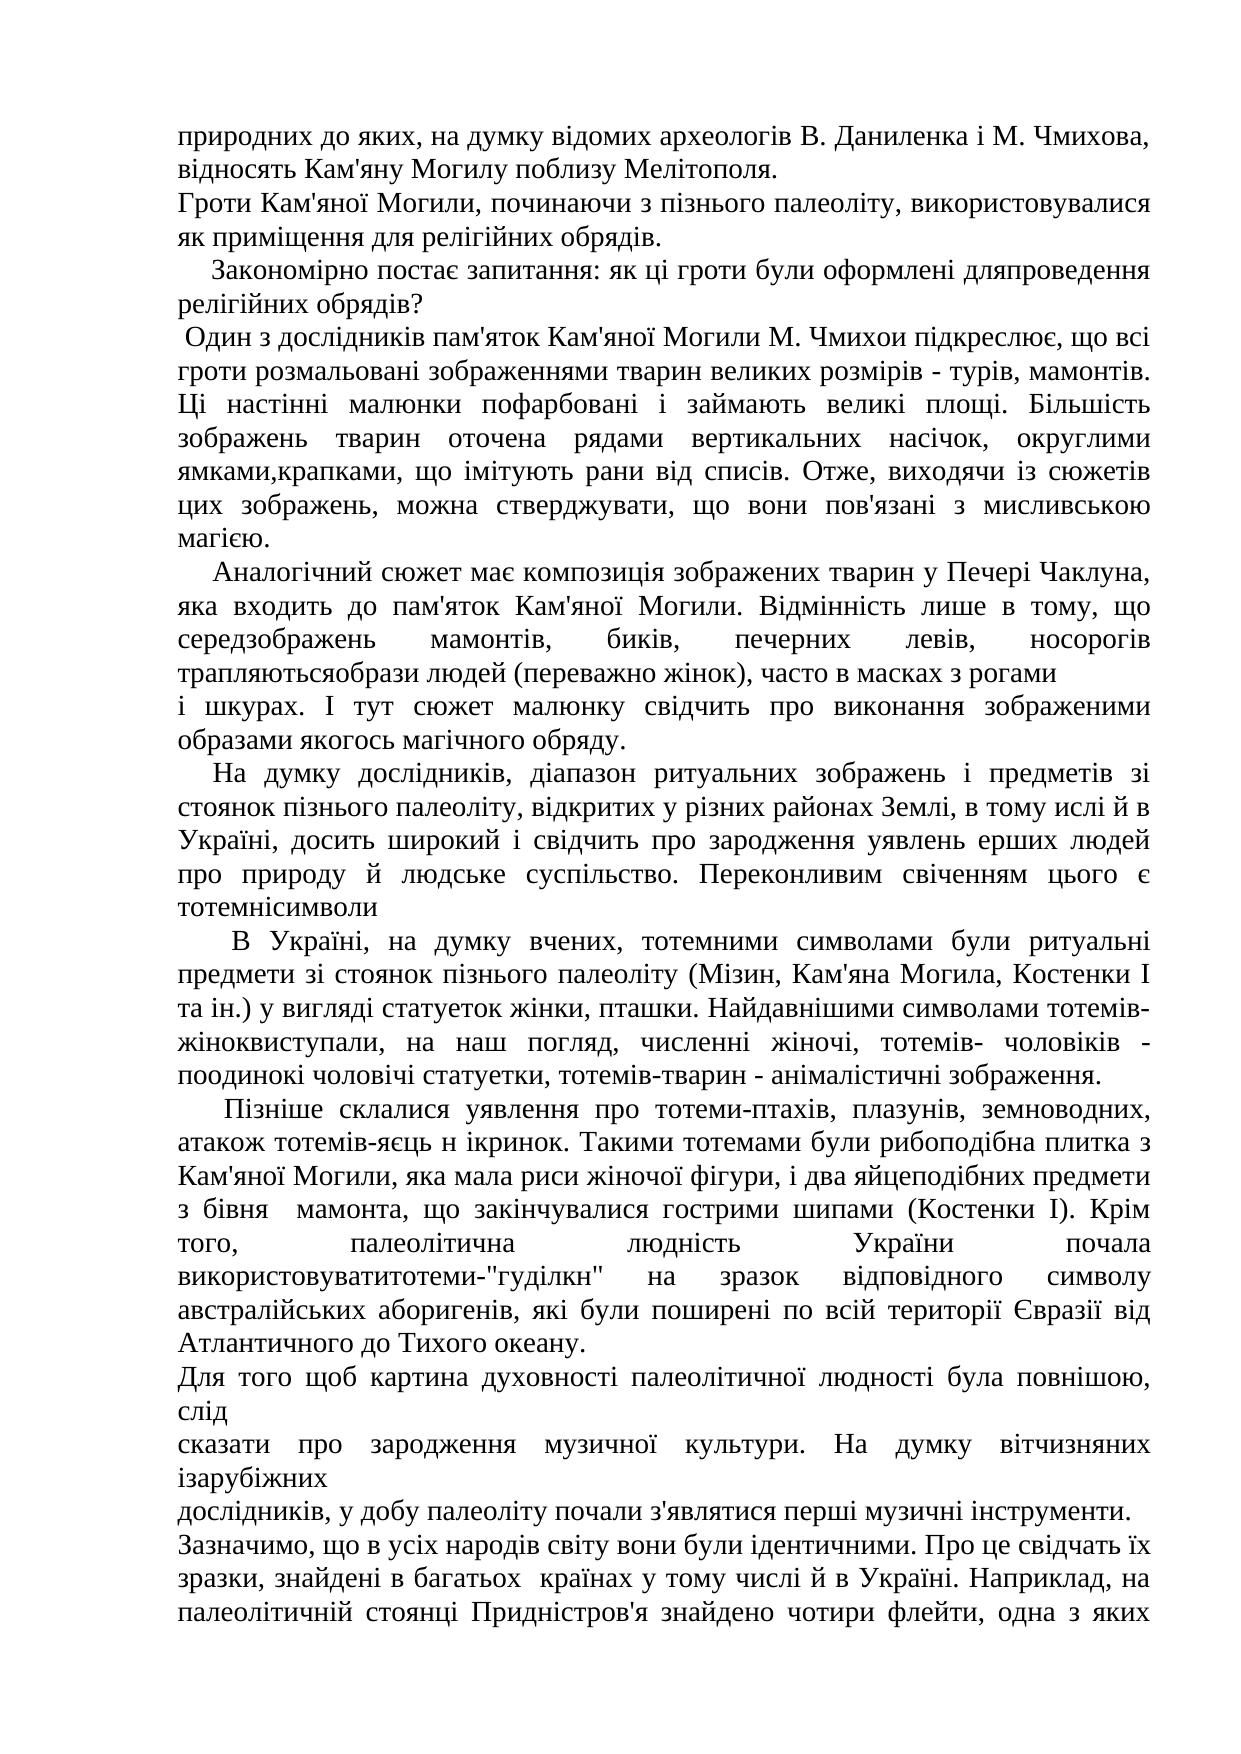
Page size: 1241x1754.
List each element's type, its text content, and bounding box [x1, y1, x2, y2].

text сказати про зародження музичної культури. На думку вітчизняних ізарубіжних [177, 1426, 1152, 1493]
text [177, 1527, 1152, 1627]
text і шкурах. І тут сюжет малюнку свідчить про виконання зображеними образами якогось магічного обряду. [177, 688, 1152, 755]
text Один з дослідників пам'яток Кам'яної Могили М. Чмихои підкреслює, що всі гроти розмальовані зображеннями тварин великих розмірів - турів, мамонтів. Ці настінні малюнки пофарбовані і займають великі площі. Більшість зображень тварин оточена рядами вертикальних насічок, округлими ямками,крапками, що імітують рани від списів. Отже, виходячи із сюжетів цих зображень, можна стверджувати, що вони пов'язані з мисливською магією. [177, 319, 1152, 554]
text дослідників, у добу палеоліту почали з'являтися перші музичні інструменти. [177, 1493, 1152, 1527]
text На думку дослідників, діапазон ритуальних зображень і предметів зі стоянок пізнього палеоліту, відкритих у різних районах Землі, в тому ислі й в Україні, досить широкий і свідчить про зародження уявлень ерших людей про природу й людське суспільство. Переконливим свіченням цього є тотемнісимволи [177, 755, 1152, 923]
text Для того щоб картина духовності палеолітичної людності була повнішою, слід [177, 1359, 1152, 1426]
text Аналогічний сюжет має композиція зображених тварин у Печері Чаклуна, яка входить до пам'яток Кам'яної Могили. Відмінність лише в тому, що середзображень мамонтів, биків, печерних левів, носорогів трапляютьсяобрази людей (переважно жінок), часто в масках з рогами [177, 554, 1152, 688]
text В Україні, на думку вчених, тотемними символами були ритуальні предмети зі стоянок пізнього палеоліту (Мізин, Кам'яна Могила, Костенки І та ін.) у вигляді статуеток жінки, пташки. Найдавнішими символами тотемів-жіноквиступали, на наш погляд, численні жіночі, тотемів- чоловіків - поодинокі чоловічі статуетки, тотемів-тварин - анімалістичні зображення. [177, 923, 1152, 1091]
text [177, 118, 1152, 185]
text Закономірно постає запитання: як ці гроти були оформлені дляпроведення релігійних обрядів? [177, 252, 1152, 319]
text Пізніше склалися уявлення про тотеми-птахів, плазунів, земноводних, атакож тотемів-яєць н ікринок. Такими тотемами були рибоподібна плитка з Кам'яної Могили, яка мала риси жіночої фігури, і два яйцеподібних предмети з бівня мамонта, що закінчувалися гострими шипами (Костенки І). Крім того, палеолітична людність України почала використовуватитотеми-"гуділкн" на зразок відповідного символу австралійських аборигенів, які були поширені по всій території Євразії від Атлантичного до Тихого океану. [177, 1091, 1152, 1359]
text Гроти Кам'яної Могили, починаючи з пізнього палеоліту, використовувалися як приміщення для релігійних обрядів. [177, 185, 1152, 252]
